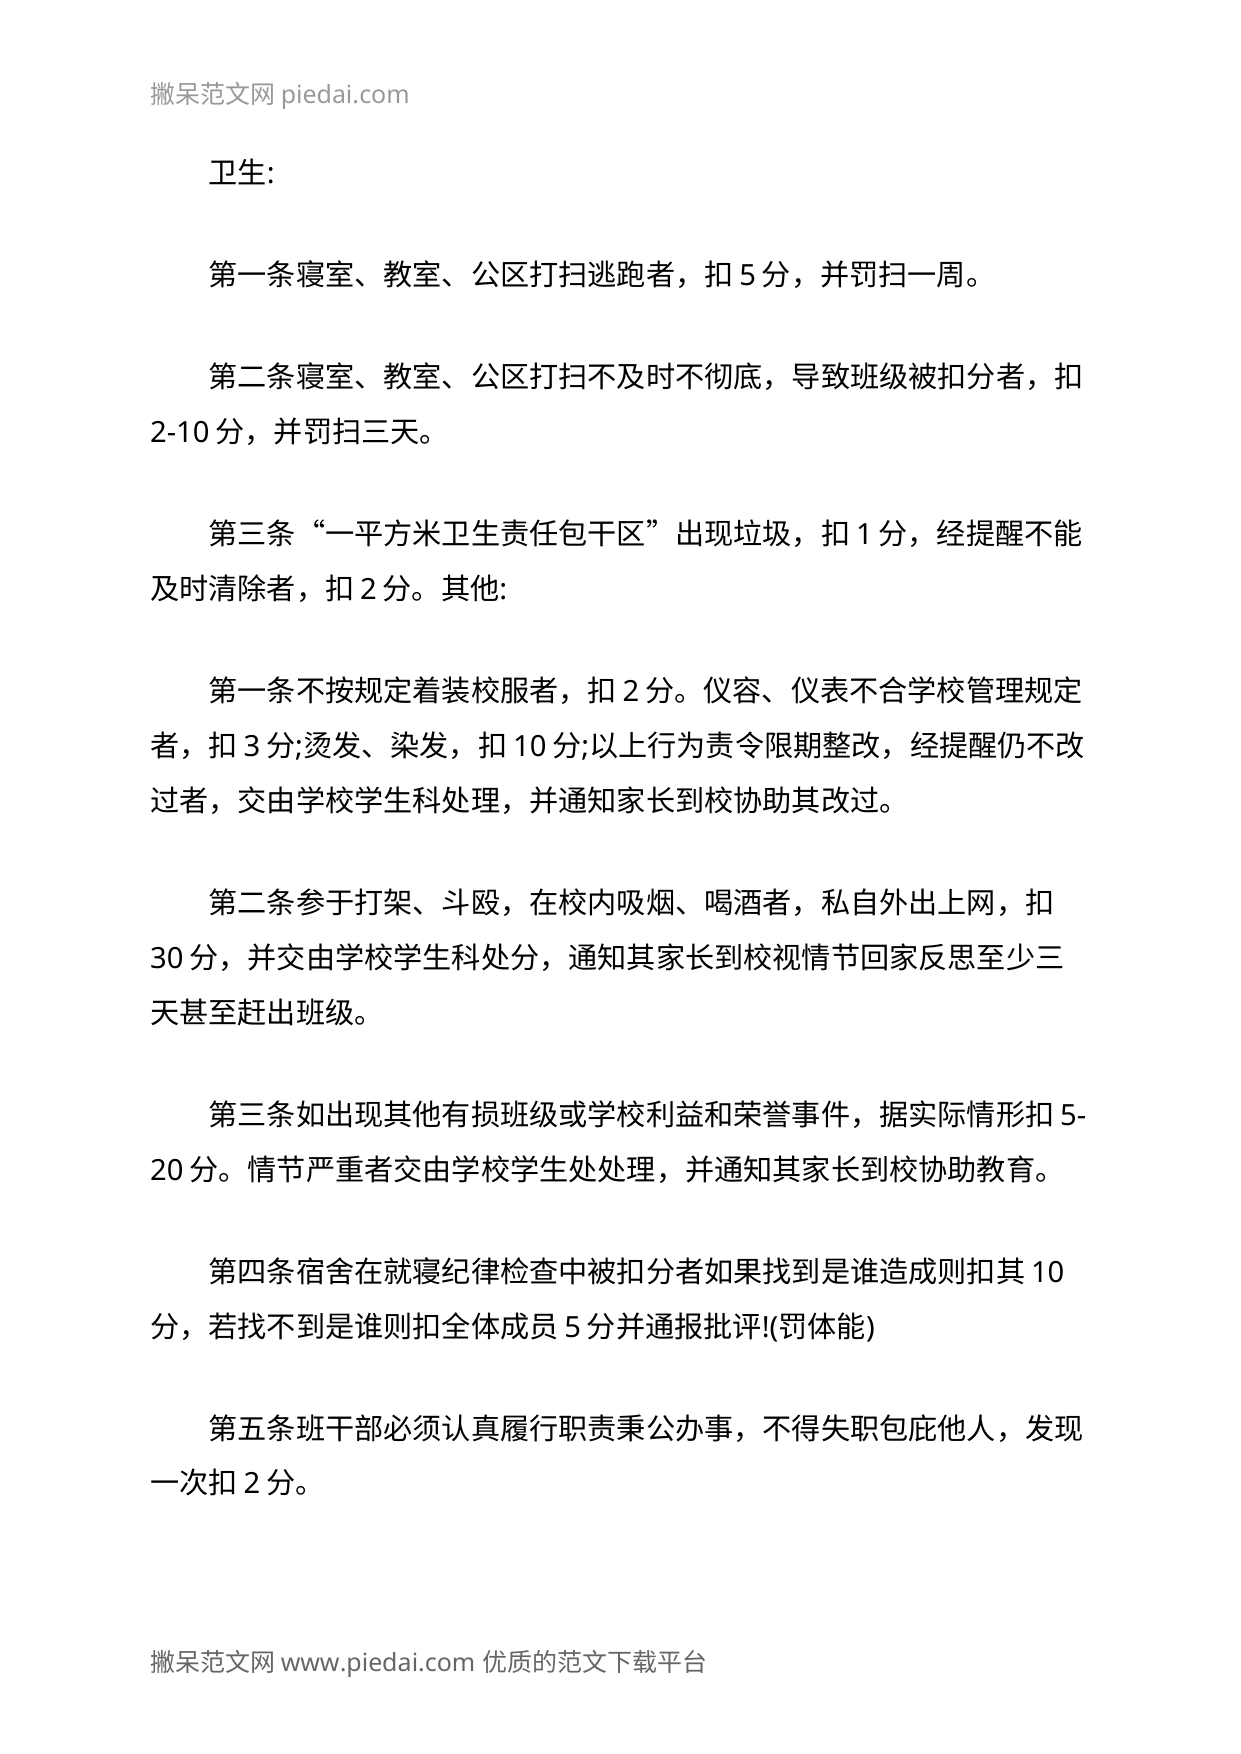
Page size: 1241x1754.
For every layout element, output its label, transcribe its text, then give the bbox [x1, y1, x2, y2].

text 第一条不按规定着装校服者，扣2分。仪容、仪表不合学校管理规定者，扣3分;烫发、染发，扣10分;以上行为责令限期整改，经提醒仍不改过者，交由学校学生科处理，并通知家长到校协助其改过。 [150, 668, 1090, 820]
text 卫生: [150, 150, 1090, 192]
text 第一条寝室、教室、公区打扫逃跑者，扣5分，并罚扫一周。 [150, 252, 1090, 294]
text 第二条寝室、教室、公区打扫不及时不彻底，导致班级被扣分者，扣2-10分，并罚扫三天。 [150, 354, 1090, 451]
text 第二条参于打架、斗殴，在校内吸烟、喝酒者，私自外出上网，扣30分，并交由学校学生科处分，通知其家长到校视情节回家反思至少三天甚至赶出班级。 [150, 879, 1090, 1032]
text 第五条班干部必须认真履行职责秉公办事，不得失职包庇他人，发现一次扣2分。 [150, 1405, 1090, 1502]
text 第三条如出现其他有损班级或学校利益和荣誉事件，据实际情形扣5-20分。情节严重者交由学校学生处处理，并通知其家长到校协助教育。 [150, 1091, 1090, 1189]
text 第四条宿舍在就寝纪律检查中被扣分者如果找到是谁造成则扣其10分，若找不到是谁则扣全体成员5分并通报批评!(罚体能) [150, 1248, 1090, 1346]
text 第三条“一平方米卫生责任包干区”出现垃圾，扣1分，经提醒不能及时清除者，扣2分。其他: [150, 511, 1090, 608]
